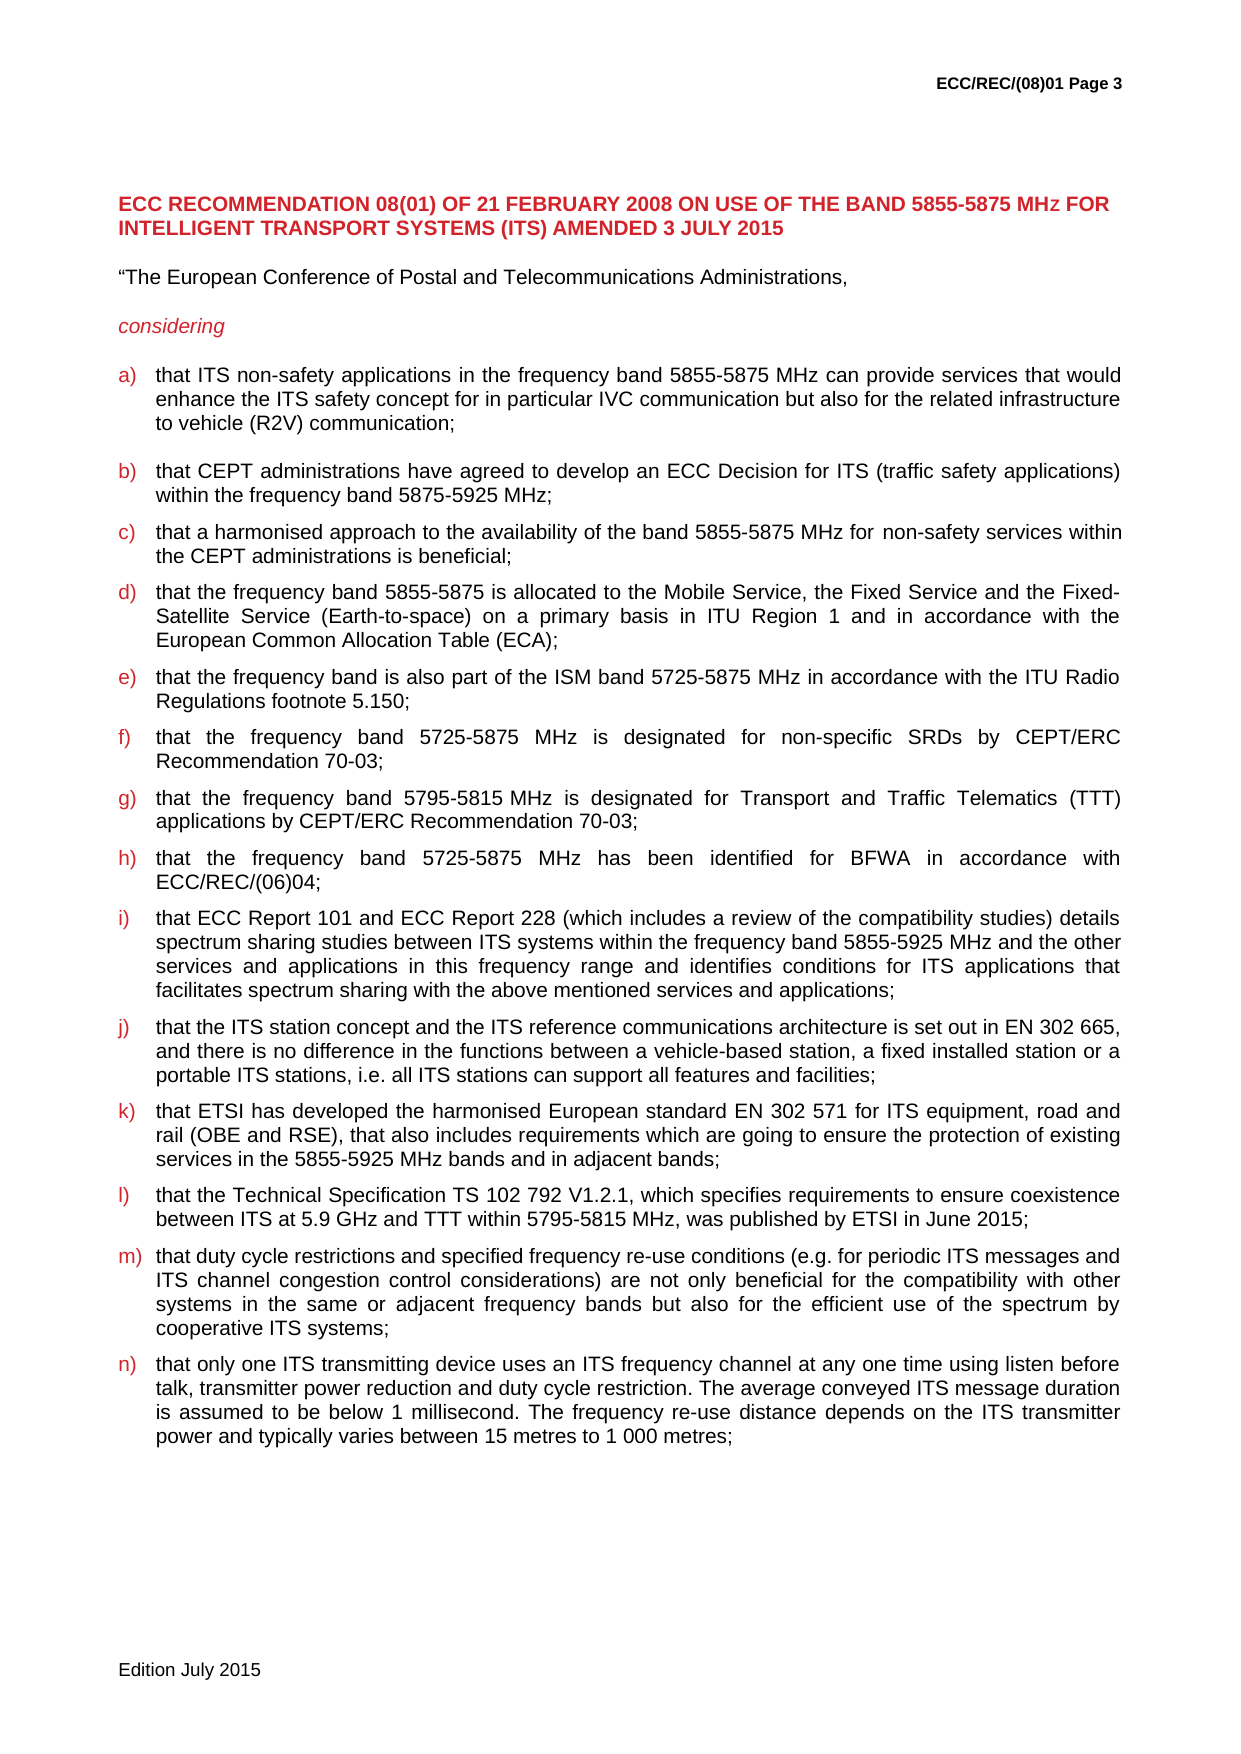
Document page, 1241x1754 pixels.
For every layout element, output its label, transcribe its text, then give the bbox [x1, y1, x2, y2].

list that the ITS station concept and the ITS reference communications architecture is set out in EN 302 665, and there is no difference in the functions between a vehicle-based station, a fixed installed station or a portable ITS stations, i.e. all ITS stations can support all features and facilities; [118, 1014, 1122, 1086]
list that ITS non-safety applications in the frequency band 5855-5875 MHz can provide services that would enhance the ITS safety concept for in particular IVC communication but also for the related infrastructure to vehicle (R2V) communication; [118, 362, 1122, 434]
text “The European Conference of Postal and Telecommunications Administrations, [118, 264, 1122, 288]
list that CEPT administrations have agreed to develop an ECC Decision for ITS (traffic safety applications) within the frequency band 5875-5925 MHz; [118, 459, 1122, 507]
list that only one ITS transmitting device uses an ITS frequency channel at any one time using listen before talk, transmitter power reduction and duty cycle restriction. The average conveyed ITS message duration is assumed to be below 1 millisecond. The frequency re-use distance depends on the ITS transmitter power and typically varies between 15 metres to 1 000 metres; [118, 1352, 1122, 1448]
text considering [118, 313, 1122, 337]
subtitle ECC recommendation 08(01) of 21 February 2008 on use of the band 5855-5875 MHz for intelligent transport systems (ITS) amended 3 july 2015 [118, 192, 1122, 239]
list that ETSI has developed the harmonised European standard EN 302 571 for ITS equipment, road and rail (OBE and RSE), that also includes requirements which are going to ensure the protection of existing services in the 5855-5925 MHz bands and in adjacent bands; [118, 1099, 1122, 1171]
list that the frequency band is also part of the ISM band 5725-5875 MHz in accordance with the ITU Radio Regulations footnote 5.150; [118, 664, 1122, 712]
list that the frequency band 5725-5875 MHz is designated for non-specific SRDs by CEPT/ERC Recommendation 70-03; [118, 725, 1122, 773]
list that duty cycle restrictions and specified frequency re-use conditions (e.g. for periodic ITS messages and ITS channel congestion control considerations) are not only beneficial for the compatibility with other systems in the same or adjacent frequency bands but also for the efficient use of the spectrum by cooperative ITS systems; [118, 1244, 1122, 1339]
list that a harmonised approach to the availability of the band 5855-5875 MHz for non-safety services within the CEPT administrations is beneficial; [118, 520, 1122, 568]
list that the frequency band 5725-5875 MHz has been identified for BFWA in accordance with ECC/REC/(06)04; [118, 846, 1122, 894]
list that the frequency band 5795-5815 MHz is designated for Transport and Traffic Telematics (TTT) applications by CEPT/ERC Recommendation 70-03; [118, 785, 1122, 833]
list that ECC Report 101 and ECC Report 228 (which includes a review of the compatibility studies) details spectrum sharing studies between ITS systems within the frequency band 5855-5925 MHz and the other services and applications in this frequency range and identifies conditions for ITS applications that facilitates spectrum sharing with the above mentioned services and applications; [118, 906, 1122, 1002]
list that the frequency band 5855-5875 is allocated to the Mobile Service, the Fixed Service and the Fixed-Satellite Service (Earth-to-space) on a primary basis in ITU Region 1 and in accordance with the European Common Allocation Table (ECA); [118, 580, 1122, 652]
list that the Technical Specification TS 102 792 V1.2.1, which specifies requirements to ensure coexistence between ITS at 5.9 GHz and TTT within 5795-5815 MHz, was published by ETSI in June 2015; [118, 1183, 1122, 1231]
